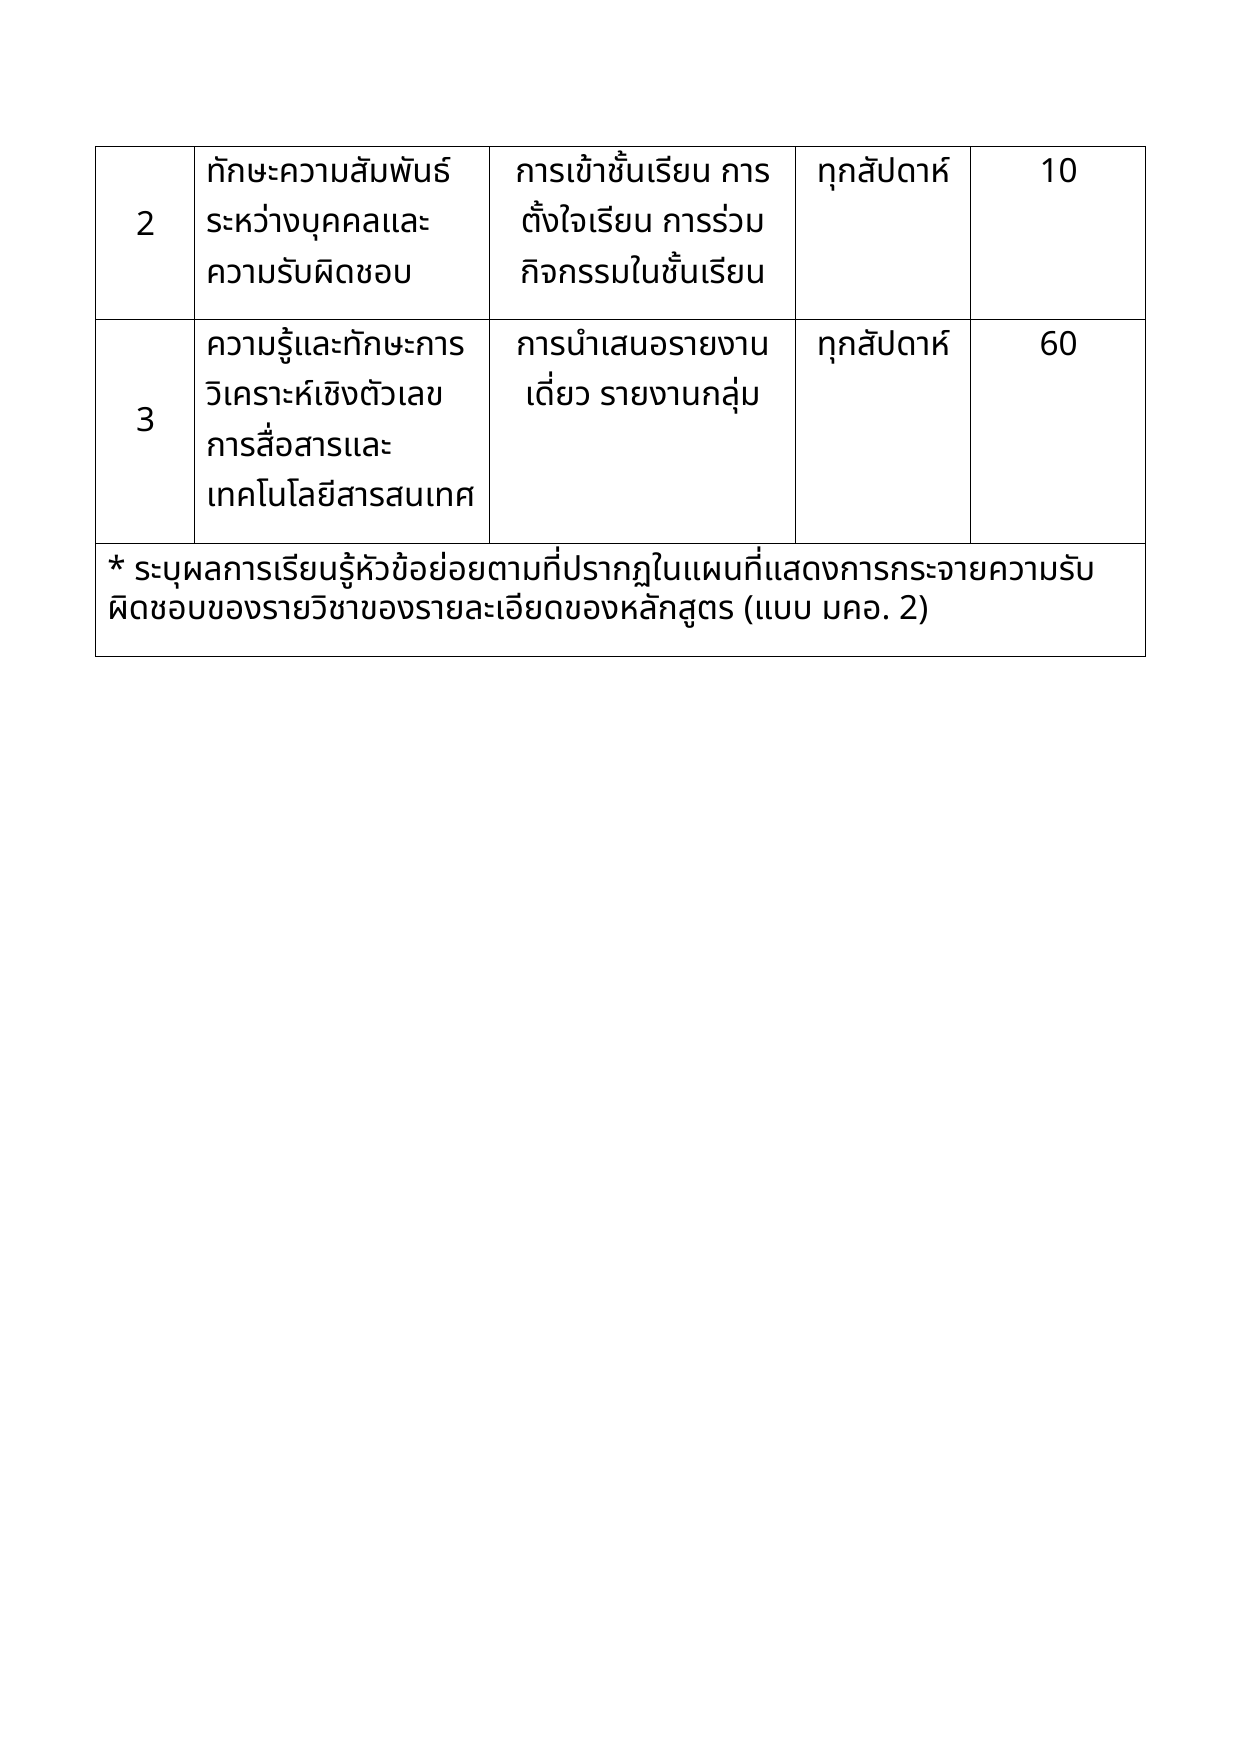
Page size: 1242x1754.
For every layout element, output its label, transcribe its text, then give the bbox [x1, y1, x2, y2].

table_cell ทักษะความสัมพันธ์ระหว่างบุคคลและความรับผิดชอบ [195, 147, 489, 319]
table_cell การนำเสนอรายงานเดี่ยว รายงานกลุ่ม [490, 320, 795, 542]
table_cell ทุกสัปดาห์ [796, 320, 970, 542]
table_cell 10 [971, 147, 1145, 319]
table_cell ความรู้และทักษะการวิเคราะห์เชิงตัวเลข การสื่อสารและเทคโนโลยีสารสนเทศ [195, 320, 489, 542]
table_cell * ระบุผลการเรียนรู้หัวข้อย่อยตามที่ปรากฏในแผนที่แสดงการกระจายความรับผิดชอบของรายวิชาของรายละเอียดของหลักสูตร (แบบ มคอ. 2) [96, 544, 1145, 656]
table_cell 3 [96, 320, 194, 542]
table_cell ทุกสัปดาห์ [796, 147, 970, 319]
table_cell การเข้าชั้นเรียน การตั้งใจเรียน การร่วมกิจกรรมในชั้นเรียน [490, 147, 795, 319]
table_cell 2 [96, 147, 194, 319]
table_cell 60 [971, 320, 1145, 542]
